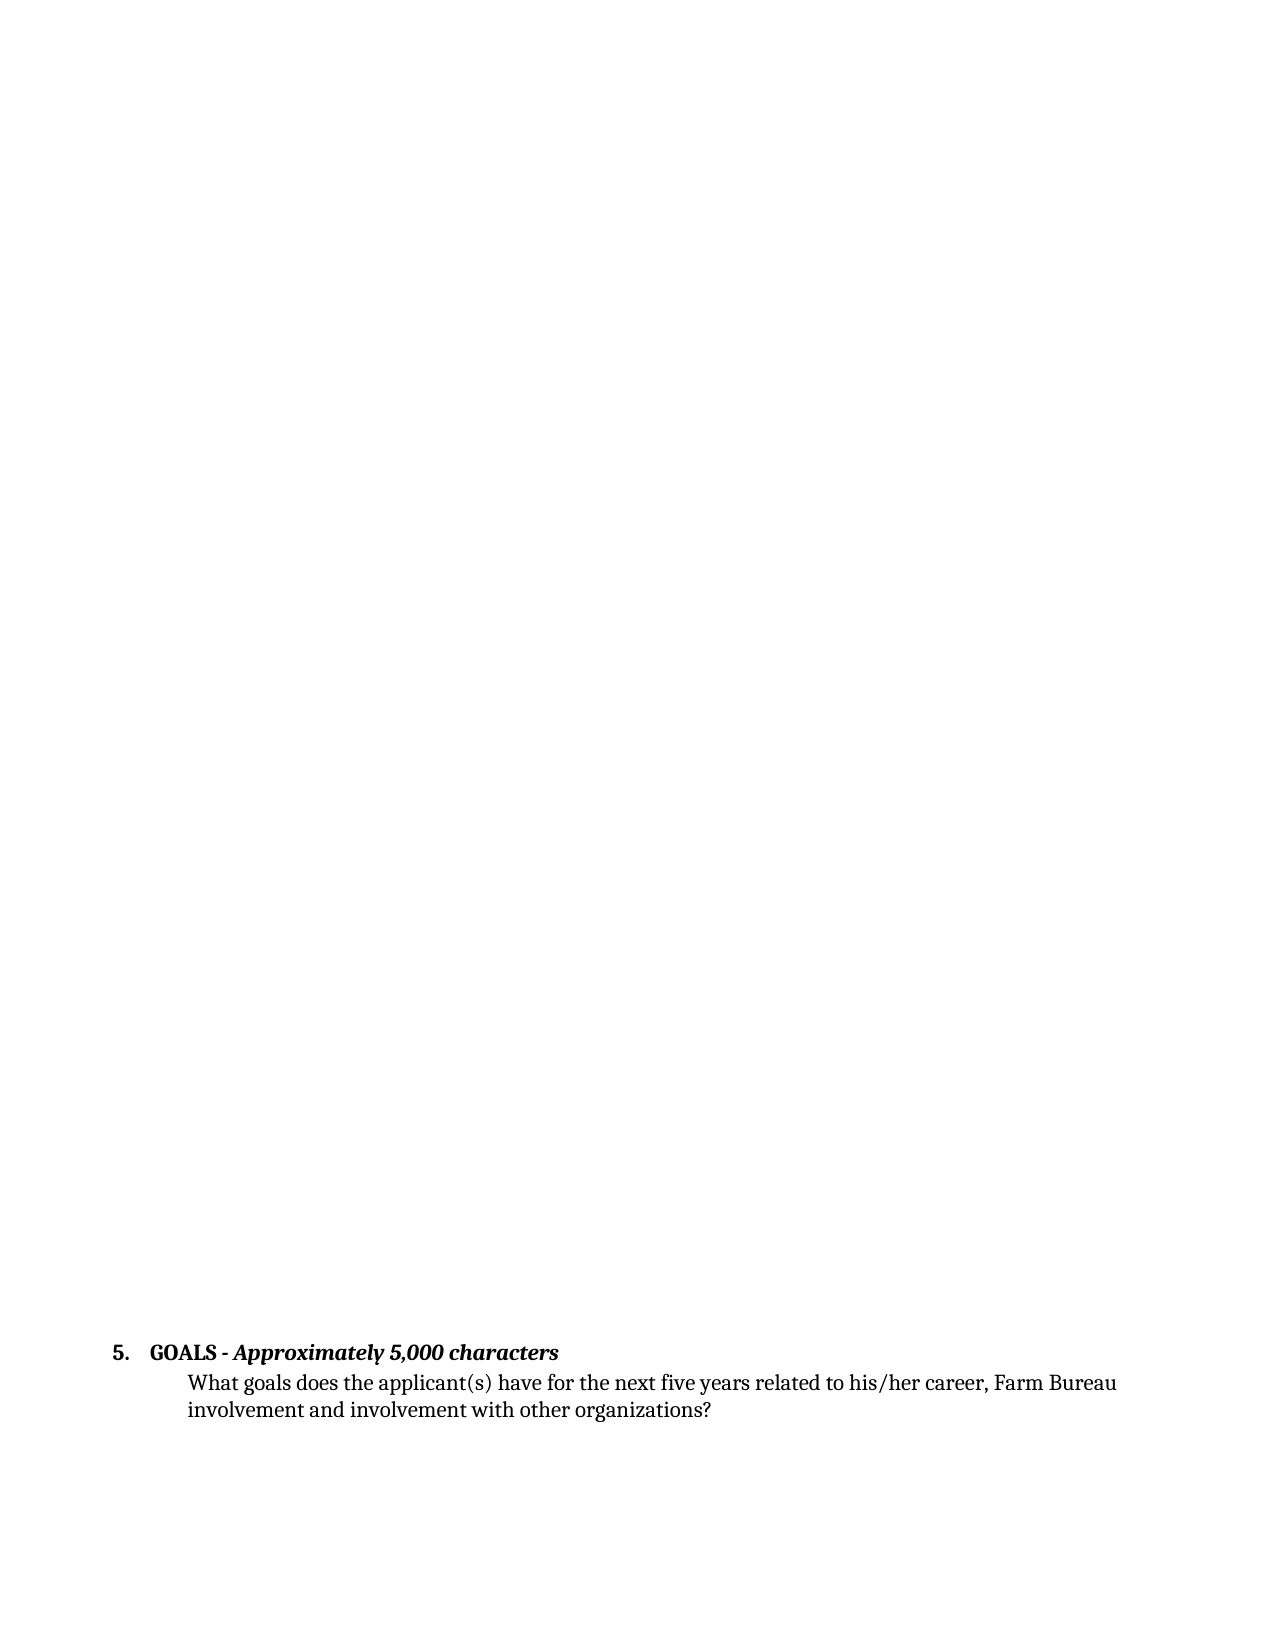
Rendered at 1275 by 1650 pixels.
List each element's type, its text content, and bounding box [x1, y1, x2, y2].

list GOALS - Approximately 5,000 characters [112, 1340, 1200, 1366]
list What goals does the applicant(s) have for the next five years related to his/her career, Farm Bureau involvement and involvement with other organizations? [187, 1370, 1200, 1423]
